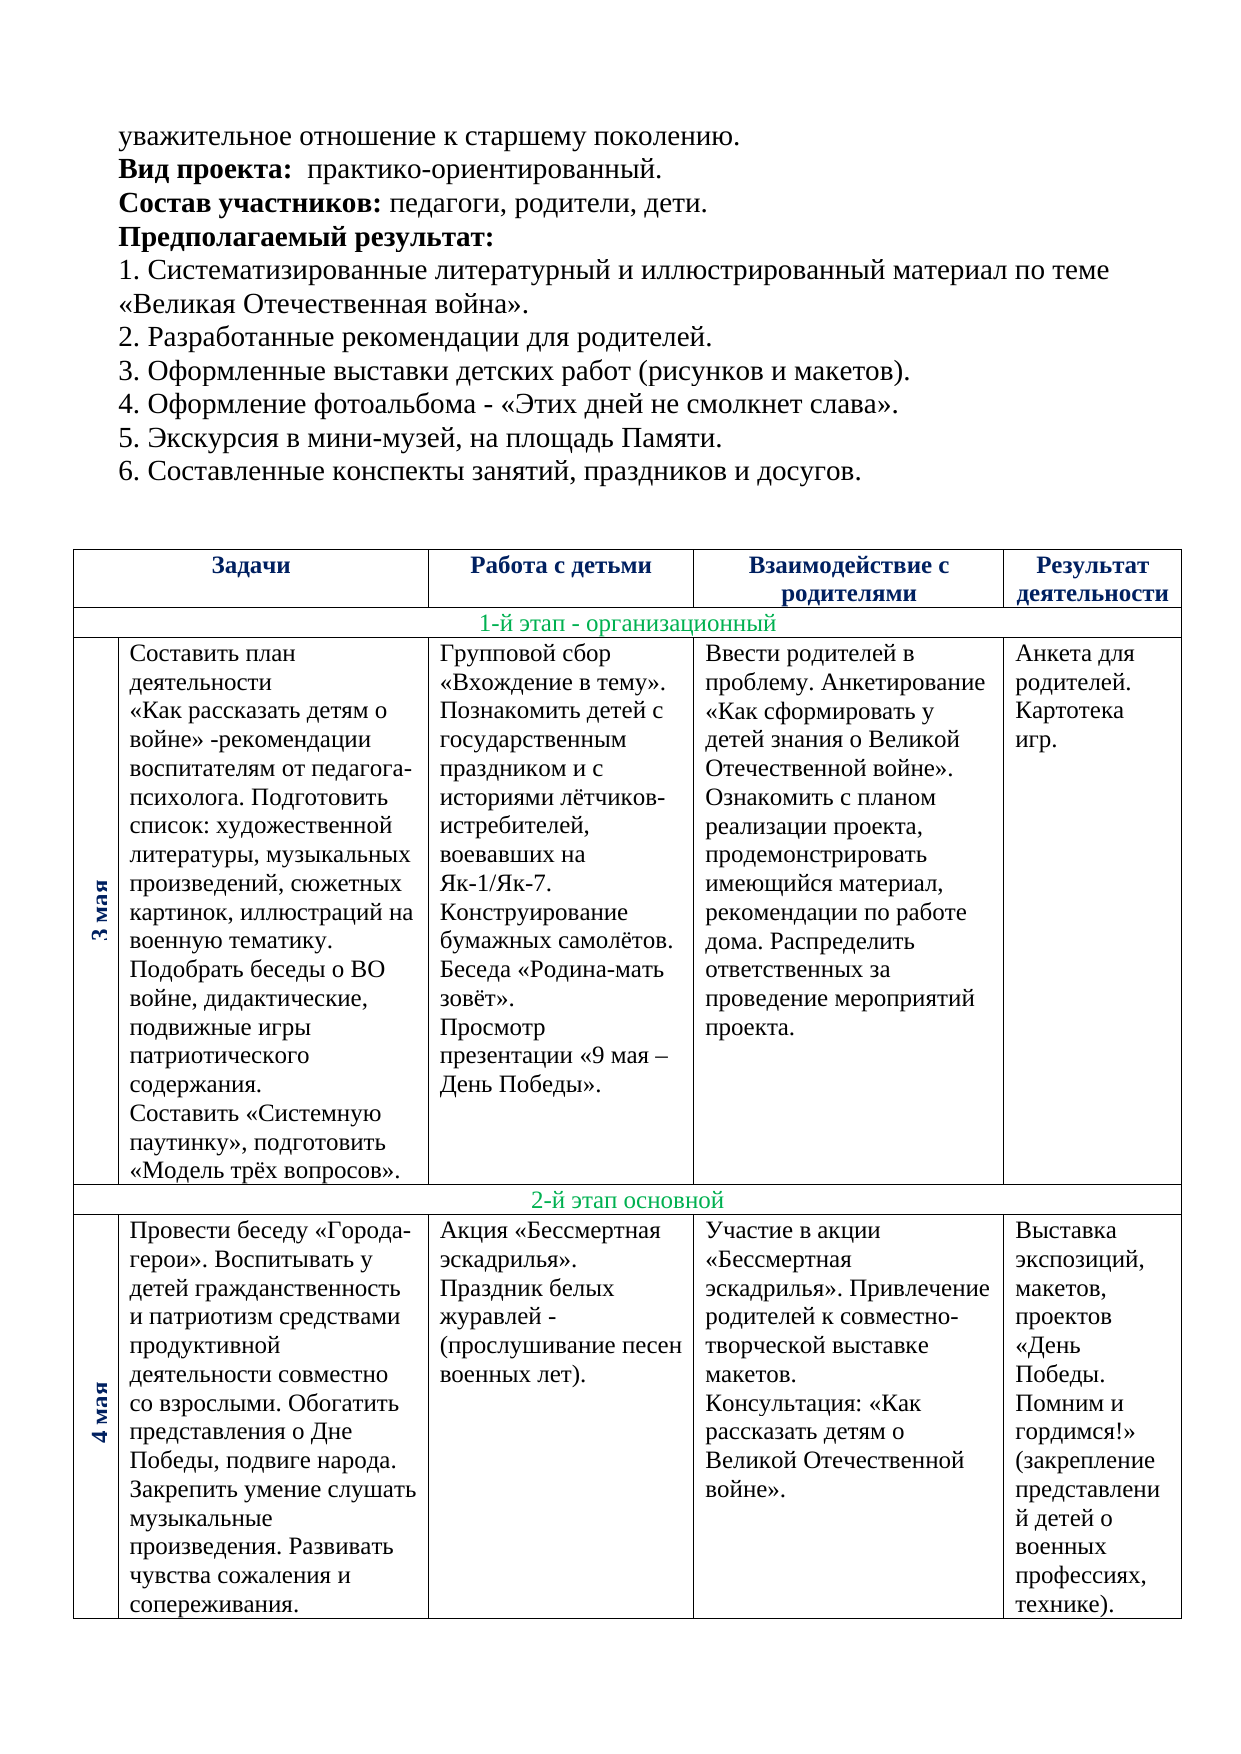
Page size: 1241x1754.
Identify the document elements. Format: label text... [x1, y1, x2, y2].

table_cell 1-й этап - организационный [74, 608, 1181, 637]
table_cell Групповой сбор «Вхождение в тему». Познакомить детей с государственным праздником и с историями лётчиков-истребителей, воевавших на Як-1/Як-7. Конструирование бумажных самолётов. Беседа «Родина-мать зовёт». Просмотр презентации «9 мая – День Победы». [429, 638, 693, 1184]
table_cell 4 мая [74, 1215, 118, 1618]
table_header Результат деятельности [1004, 550, 1181, 607]
table_header Взаимодействие с родителями [694, 550, 1003, 607]
table_header Работа с детьми [429, 550, 693, 607]
table_cell 3 мая [74, 638, 118, 1184]
table_cell Анкета для родителей. Картотека игр. [1004, 638, 1181, 1184]
table_cell Ввести родителей в проблему. Анкетирование «Как сформировать у детей знания о Великой Отечественной войне». Ознакомить с планом реализации проекта, продемонстрировать имеющийся материал, рекомендации по работе дома. Распределить ответственных за проведение мероприятий проекта. [694, 638, 1003, 1184]
table_cell Участие в акции «Бессмертная эскадрилья». Привлечение родителей к совместно-творческой выставке макетов. Консультация: «Как рассказать детям о Великой Отечественной войне». [694, 1215, 1003, 1618]
table_cell Провести беседу «Города-герои». Воспитывать у детей гражданственность и патриотизм средствами продуктивной деятельности совместно со взрослыми. Обогатить представления о Дне Победы, подвиге народа. Закрепить умение слушать музыкальные произведения. Развивать чувства сожаления и сопереживания. [119, 1215, 428, 1618]
table_cell Составить план деятельности «Как рассказать детям о войне» -рекомендации воспитателям от педагога-психолога. Подготовить список: художественной литературы, музыкальных произведений, сюжетных картинок, иллюстраций на военную тематику. Подобрать беседы о ВО войне, дидактические, подвижные игры патриотического содержания. Составить «Системную паутинку», подготовить «Модель трёх вопросов». [119, 638, 428, 1184]
table_cell Выставка экспозиций, макетов, проектов «День Победы. Помним и гордимся!» (закрепление представлений детей о военных профессиях, технике). [1004, 1215, 1181, 1618]
table_cell Акция «Бессмертная эскадрилья». Праздник белых журавлей - (прослушивание песен военных лет). [429, 1215, 693, 1618]
table_header Задачи [74, 550, 428, 607]
table_cell 2-й этап основной [74, 1185, 1181, 1214]
